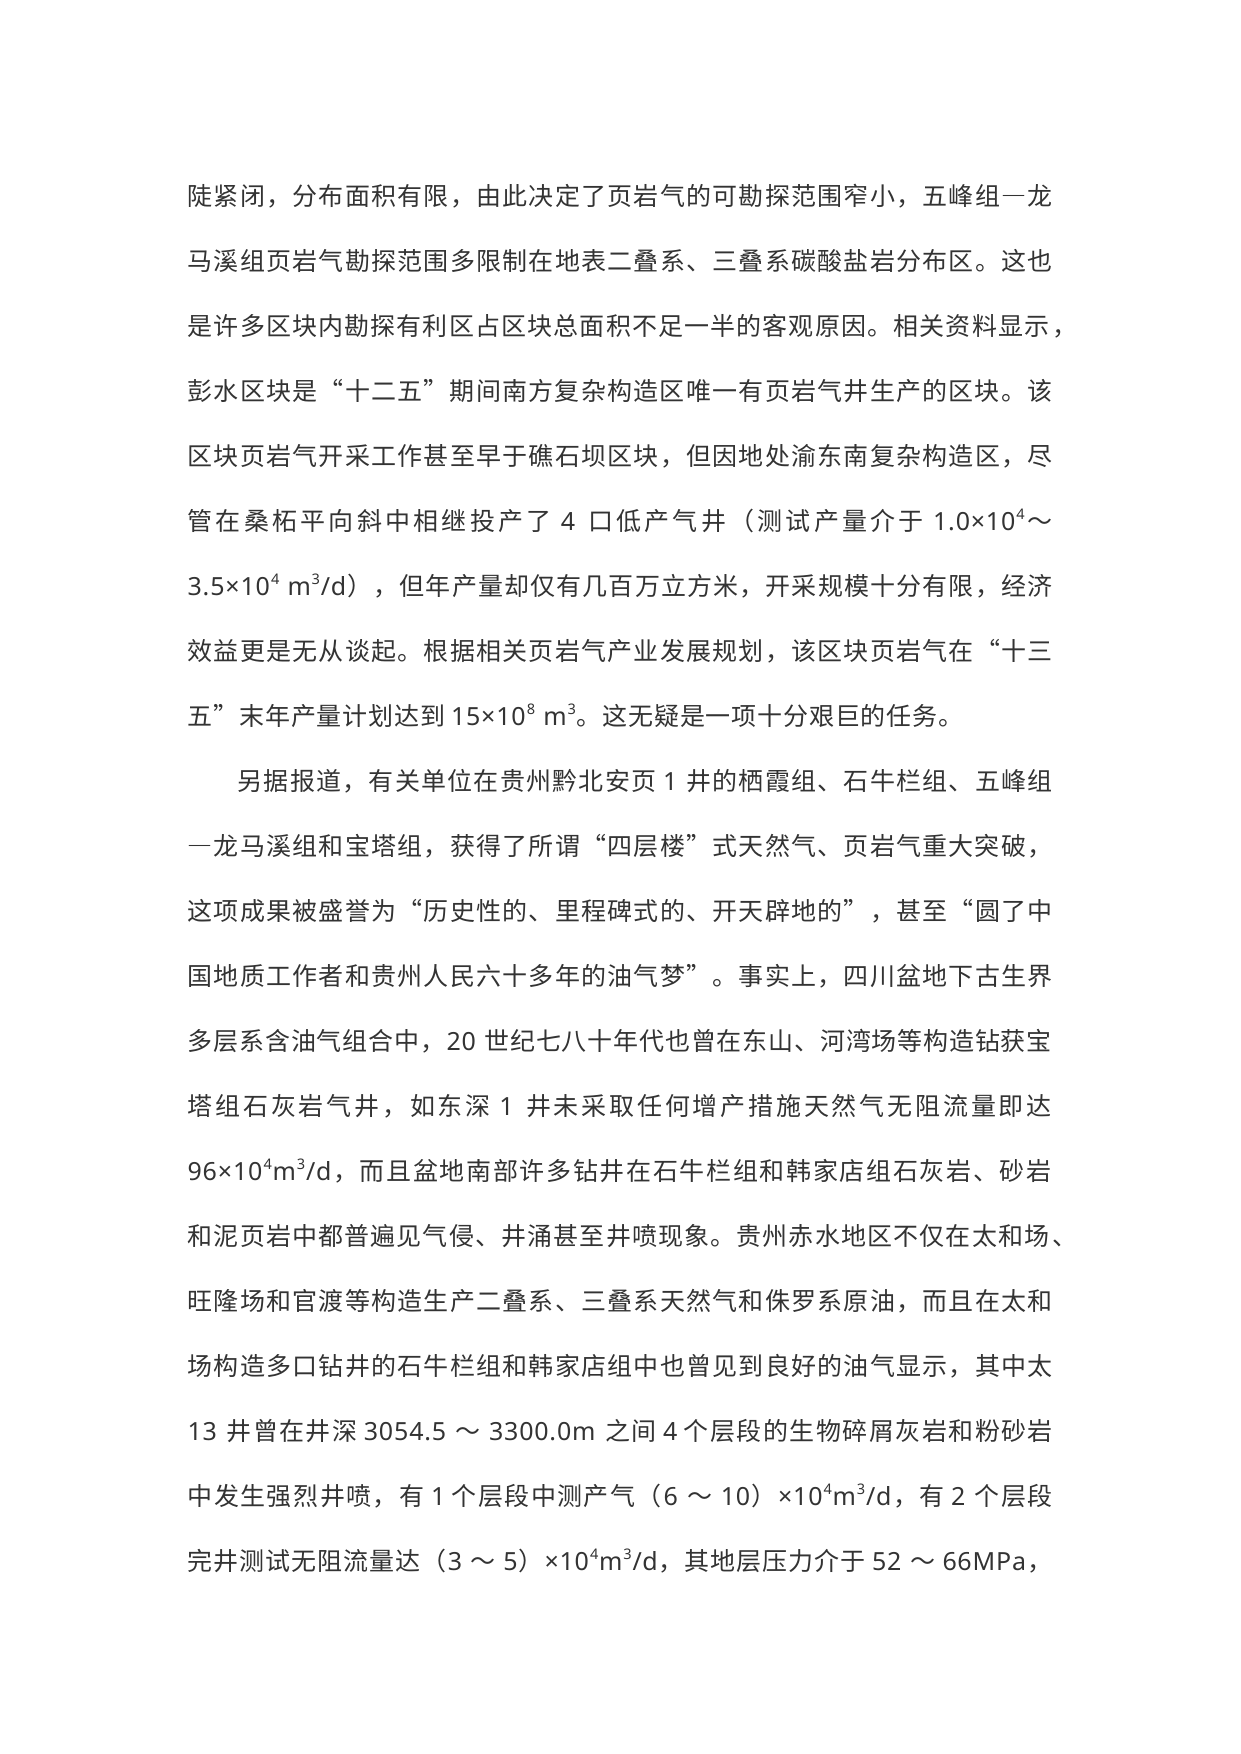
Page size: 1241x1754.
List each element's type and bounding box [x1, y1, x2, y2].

text [187, 747, 1053, 1592]
text [187, 162, 1053, 747]
